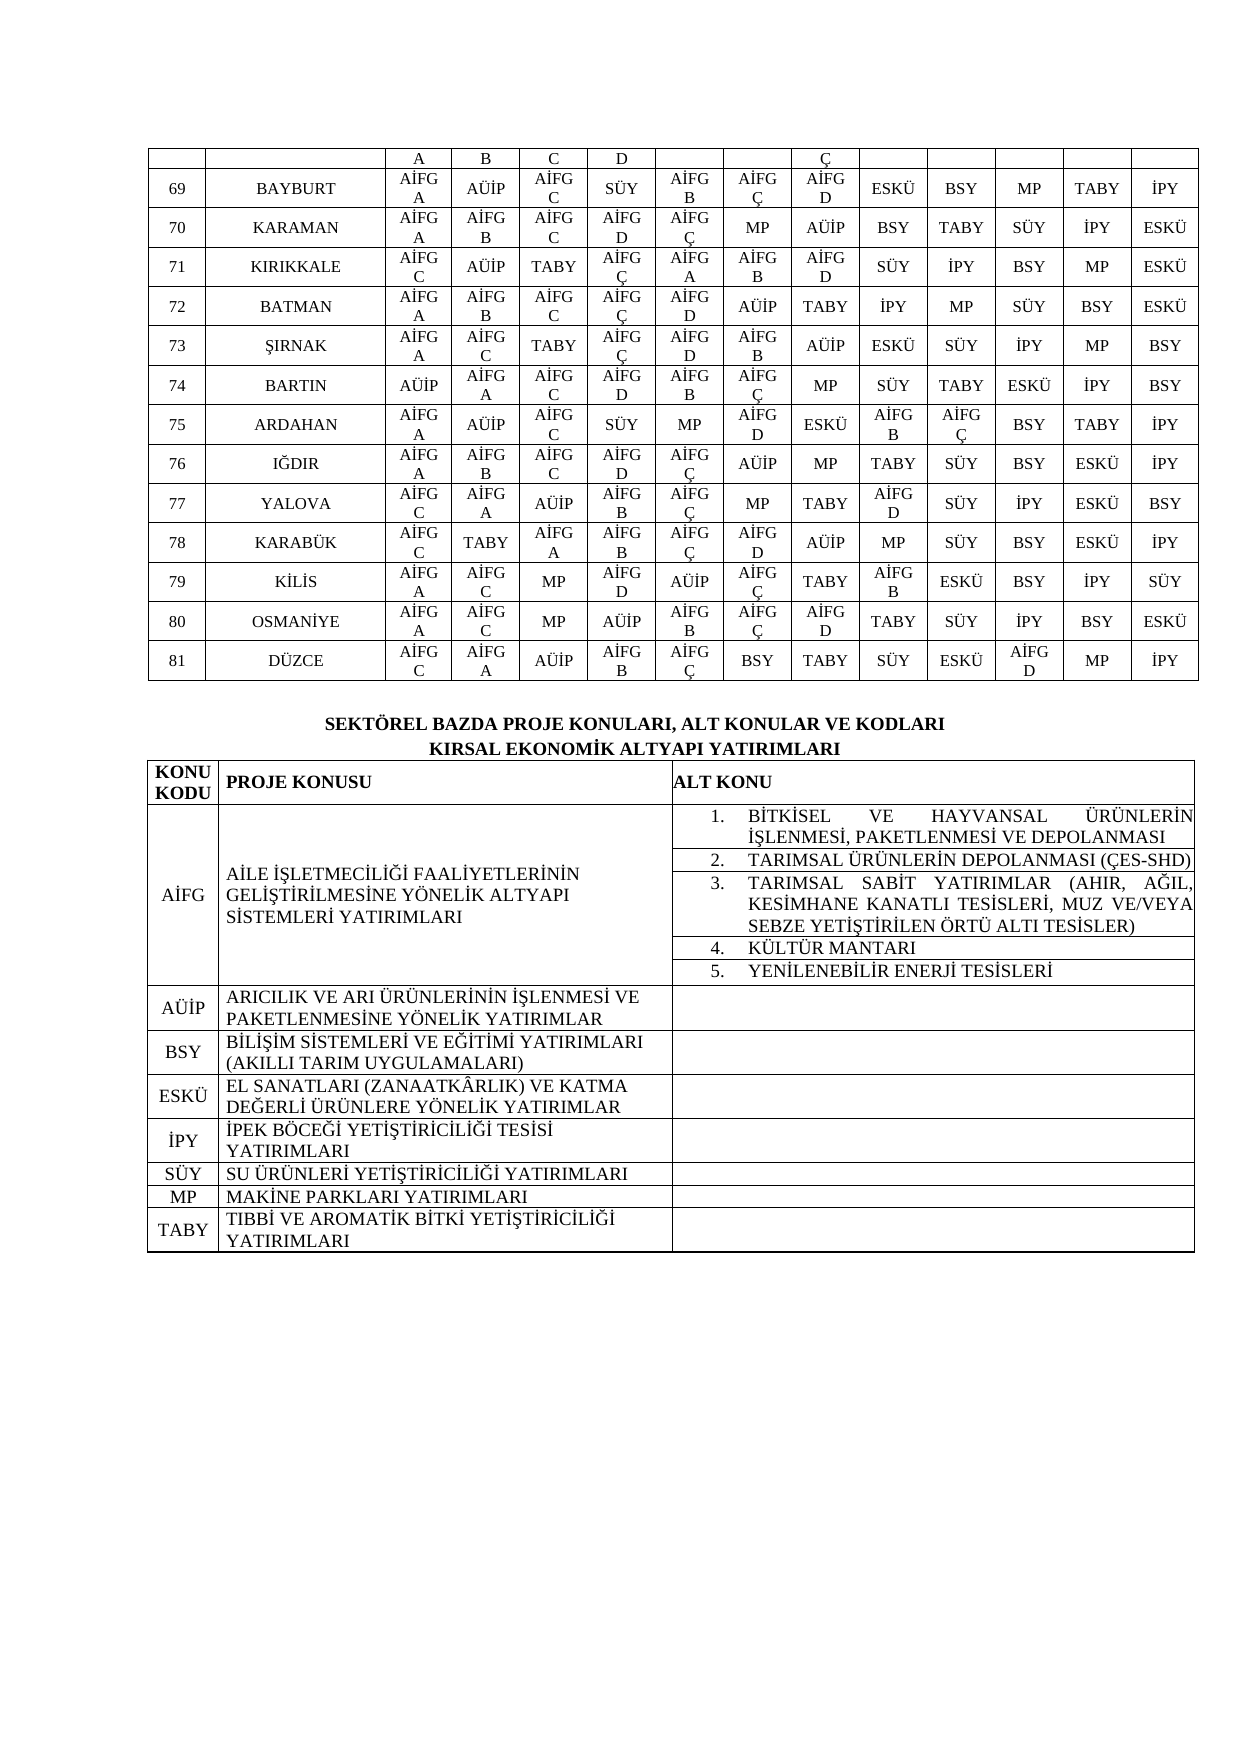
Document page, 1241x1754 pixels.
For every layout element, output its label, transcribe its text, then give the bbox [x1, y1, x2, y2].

table_cell İPEK BÖCEĞİ YETİŞTİRİCİLİĞİ TESİSİ YATIRIMLARI [219, 1119, 672, 1162]
table_cell AİFG C [386, 641, 451, 680]
table_cell AİFG A [386, 326, 451, 365]
table_cell BSY [928, 169, 995, 207]
table_cell AİFG A [386, 445, 451, 483]
table_cell [673, 1075, 1194, 1118]
table_cell AİFG D [588, 149, 655, 168]
table_cell MAKİNE PARKLARI YATIRIMLARI [219, 1186, 672, 1207]
table_cell BSY [996, 445, 1063, 483]
table_cell 70 [149, 208, 205, 247]
table_cell 71 [149, 248, 205, 286]
table_cell İPY [1132, 169, 1198, 207]
table_cell BSY [860, 208, 927, 247]
table_cell BAYBURT [206, 169, 385, 207]
table_cell AİFG A [520, 523, 587, 562]
table_cell SÜY [860, 366, 927, 404]
table_cell TABY [452, 523, 519, 562]
table_cell ESKÜ [928, 563, 995, 601]
table_cell AİFG [148, 805, 218, 985]
table_cell DÜZCE [206, 641, 385, 680]
table_cell AİFG D [792, 602, 859, 640]
table_cell AİFG B [724, 248, 791, 286]
table_cell AÜİP [656, 563, 723, 601]
table_cell 81 [149, 641, 205, 680]
table_cell AİFG A [386, 149, 451, 168]
table_cell TABY [792, 484, 859, 522]
table_cell SÜY [928, 523, 995, 562]
table_header ALT KONU [673, 761, 1194, 804]
table_cell AİFG C [520, 405, 587, 443]
table_cell AİFG Ç [656, 641, 723, 680]
table_cell AİFG B [860, 563, 927, 601]
table_cell AİFG B [452, 445, 519, 483]
table_cell SÜY [928, 149, 995, 168]
table_cell AİFG D [588, 208, 655, 247]
table_cell ESKÜ [860, 326, 927, 365]
table_cell İPY [860, 287, 927, 325]
table_cell AİFG A [386, 563, 451, 601]
table_cell AİFG D [792, 169, 859, 207]
table_cell ESKÜ [1132, 208, 1198, 247]
table_cell MP [148, 1186, 218, 1207]
table_cell AÜİP [792, 326, 859, 365]
table_cell SÜY [1132, 563, 1198, 601]
table_cell BSY [1132, 366, 1198, 404]
table_cell ARDAHAN [206, 405, 385, 443]
table_cell AİFG C [520, 445, 587, 483]
table_cell ŞIRNAK [206, 326, 385, 365]
table_cell AÜİP [724, 445, 791, 483]
table_cell MP [724, 484, 791, 522]
table_cell ESKÜ [1132, 602, 1198, 640]
table_cell TABY [860, 445, 927, 483]
table_cell TABY [792, 563, 859, 601]
table_cell İPY [1132, 405, 1198, 443]
table_cell AİFG C [386, 248, 451, 286]
table_cell AİFG A [452, 641, 519, 680]
table_cell [673, 986, 1194, 1029]
table_cell MP [520, 563, 587, 601]
table_cell KIRIKKALE [206, 248, 385, 286]
table_cell AİFG B [452, 149, 519, 168]
table_cell SÜY [996, 287, 1063, 325]
table_cell SÜY [928, 326, 995, 365]
table_cell İPY [1132, 523, 1198, 562]
table_cell AİFG A [386, 208, 451, 247]
text KIRSAL EKONOMİK ALTYAPI YATIRIMLARI [148, 734, 1122, 759]
table_cell AİFG Ç [656, 523, 723, 562]
table_cell MP [1064, 248, 1131, 286]
table_cell AİLE İŞLETMECİLİĞİ FAALİYETLERİNİN GELİŞTİRİLMESİNE YÖNELİK ALTYAPI SİSTEMLERİ YATIRIMLARI [219, 805, 672, 985]
table_cell BSY [996, 563, 1063, 601]
table_cell MP [792, 366, 859, 404]
table_cell AİFG D [860, 484, 927, 522]
table_cell İPY [148, 1119, 218, 1162]
table_cell BSY [996, 405, 1063, 443]
table_cell ARICILIK VE ARI ÜRÜNLERİNİN İŞLENMESİ VE PAKETLENMESİNE YÖNELİK YATIRIMLAR [219, 986, 672, 1029]
table_cell SÜY [148, 1163, 218, 1184]
table_cell [673, 1031, 1194, 1074]
table_cell AİFG B [452, 208, 519, 247]
table_cell AÜİP [452, 248, 519, 286]
table_cell BSY [724, 641, 791, 680]
table_cell KARABÜK [206, 523, 385, 562]
table_cell ESKÜ [1064, 149, 1131, 168]
table_cell AİFG Ç [588, 326, 655, 365]
table_cell ESKÜ [860, 169, 927, 207]
table_cell SÜY [996, 208, 1063, 247]
table_cell ESKÜ [996, 366, 1063, 404]
table_cell AİFG A [386, 405, 451, 443]
table_cell TABY [860, 602, 927, 640]
table_cell AİFG C [452, 563, 519, 601]
table_cell TABY [1064, 405, 1131, 443]
table_cell TABY [928, 366, 995, 404]
table_cell BSY [1064, 602, 1131, 640]
table_cell KİLİS [206, 563, 385, 601]
table_cell BSY [996, 523, 1063, 562]
table_cell AİFG A [386, 287, 451, 325]
table_cell BSY [996, 149, 1063, 168]
table_cell AİFG B [860, 405, 927, 443]
table_cell AÜİP [452, 405, 519, 443]
table_cell BSY [996, 248, 1063, 286]
table_cell ESKÜ [1064, 445, 1131, 483]
table_cell TABY [792, 641, 859, 680]
table_cell TABY [1064, 169, 1131, 207]
table_cell AÜİP [386, 366, 451, 404]
table_cell SU ÜRÜNLERİ YETİŞTİRİCİLİĞİ YATIRIMLARI [219, 1163, 672, 1184]
table_cell AİFG Ç [724, 602, 791, 640]
table_cell TABY [792, 287, 859, 325]
table_cell AİFG B [588, 641, 655, 680]
table_cell İPY [1064, 366, 1131, 404]
table_cell AİFG C [520, 366, 587, 404]
table_cell İPY [1132, 149, 1198, 168]
table_cell AİFG B [588, 523, 655, 562]
table_cell AİFG D [792, 248, 859, 286]
table_cell AİFG D [724, 405, 791, 443]
table_cell BSY [1064, 287, 1131, 325]
table_cell SÜY [928, 445, 995, 483]
table_cell KARAMAN [206, 208, 385, 247]
table_cell AÜİP [520, 641, 587, 680]
table_cell 73 [149, 326, 205, 365]
table_cell BSY [1132, 484, 1198, 522]
table_cell SÜY [928, 602, 995, 640]
table_cell AİFG C [386, 523, 451, 562]
table_cell AİFG D [656, 287, 723, 325]
table_cell ESKÜ [928, 641, 995, 680]
table_cell SÜY [928, 484, 995, 522]
table_cell 80 [149, 602, 205, 640]
text SEKTÖREL BAZDA PROJE KONULARI, ALT KONULAR VE KODLARI [148, 709, 1122, 734]
table_cell AİFG D [656, 326, 723, 365]
table_cell AİFG A [452, 484, 519, 522]
table_cell AÜİP [520, 484, 587, 522]
table_cell AİFG Ç [656, 445, 723, 483]
table_cell MP [1064, 641, 1131, 680]
table_cell AİFG D [588, 563, 655, 601]
table_cell AİFG C [520, 208, 587, 247]
table_cell MP [928, 287, 995, 325]
table_cell AİFG A [452, 366, 519, 404]
table_cell BARTIN [206, 366, 385, 404]
table_cell AİFG Ç [792, 149, 859, 168]
table_cell BİLİŞİM SİSTEMLERİ VE EĞİTİMİ YATIRIMLARI (AKILLI TARIM UYGULAMALARI) [219, 1031, 672, 1074]
table_cell BİTKİSEL VE HAYVANSAL ÜRÜNLERİN İŞLENMESİ, PAKETLENMESİ VE DEPOLANMASI [673, 805, 1194, 848]
table_cell AİFG B [656, 169, 723, 207]
table_cell MP [1064, 326, 1131, 365]
table_header PROJE KONUSU [219, 761, 672, 804]
table_cell SÜY [588, 405, 655, 443]
table_cell AİFG C [520, 169, 587, 207]
table_cell AİFG Ç [928, 405, 995, 443]
table_cell TARIMSAL ÜRÜNLERİN DEPOLANMASI (ÇES-SHD) [673, 849, 1194, 871]
table_cell AÜİP [792, 208, 859, 247]
table_cell AÜİP [452, 169, 519, 207]
table_cell IĞDIR [206, 445, 385, 483]
table_cell 75 [149, 405, 205, 443]
table_cell AİFG D [588, 445, 655, 483]
table_cell ESKÜ [1132, 287, 1198, 325]
table_cell [673, 1119, 1194, 1162]
table_cell AİFG C [520, 149, 587, 168]
table_cell TABY [520, 248, 587, 286]
table_cell EL SANATLARI (ZANAATKȂRLIK) VE KATMA DEĞERLİ ÜRÜNLERE YÖNELİK YATIRIMLAR [219, 1075, 672, 1118]
table_cell MP [792, 445, 859, 483]
table_cell MP [520, 602, 587, 640]
table_cell 74 [149, 366, 205, 404]
table_cell AİFG A [386, 602, 451, 640]
table_cell AÜİP [588, 602, 655, 640]
table_cell TABY [520, 326, 587, 365]
table_cell AİFG B [452, 287, 519, 325]
table_cell ESKÜ [1064, 484, 1131, 522]
table_cell TABY [860, 149, 927, 168]
table_cell 72 [149, 287, 205, 325]
table_cell AİFG Ç [724, 169, 791, 207]
table_cell MP [996, 169, 1063, 207]
table_cell AİFG B [588, 484, 655, 522]
table_cell ESKÜ [148, 1075, 218, 1118]
table_cell AİFG A [656, 248, 723, 286]
table_cell AİFG A [386, 169, 451, 207]
table_cell [673, 1208, 1194, 1251]
table_cell İPY [1132, 641, 1198, 680]
table_cell YENİLENEBİLİR ENERJİ TESİSLERİ [673, 960, 1194, 985]
table_cell 68 [149, 149, 205, 168]
table_cell AİFG D [724, 523, 791, 562]
table_cell AİFG B [656, 602, 723, 640]
table_cell 69 [149, 169, 205, 207]
table_cell AİFG Ç [656, 484, 723, 522]
table_cell MP [724, 208, 791, 247]
table_cell YALOVA [206, 484, 385, 522]
table_cell 76 [149, 445, 205, 483]
table_cell [673, 1186, 1194, 1207]
table_cell ESKÜ [1064, 523, 1131, 562]
table_cell BSY [148, 1031, 218, 1074]
table_cell ESKÜ [792, 405, 859, 443]
table_cell AÜİP [792, 523, 859, 562]
table_cell BSY [1132, 326, 1198, 365]
table_cell AÜİP [724, 149, 791, 168]
table_cell AİFG D [588, 366, 655, 404]
table_cell AKSARAY [206, 149, 385, 168]
table_cell İPY [928, 248, 995, 286]
table_cell AİFG Ç [588, 287, 655, 325]
table_cell TIBBİ VE AROMATİK BİTKİ YETİŞTİRİCİLİĞİ YATIRIMLARI [219, 1208, 672, 1251]
table_cell İPY [1132, 445, 1198, 483]
table_cell AİFG C [452, 326, 519, 365]
table_cell SÜY [860, 248, 927, 286]
table_cell 77 [149, 484, 205, 522]
table_cell OSMANİYE [206, 602, 385, 640]
table_cell [673, 1163, 1194, 1184]
table_cell 78 [149, 523, 205, 562]
table_cell BATMAN [206, 287, 385, 325]
table_cell TABY [928, 208, 995, 247]
table_cell AİFG D [996, 641, 1063, 680]
table_cell SÜY [588, 169, 655, 207]
table_cell ESKÜ [1132, 248, 1198, 286]
table_cell İPY [996, 484, 1063, 522]
table_cell İPY [1064, 208, 1131, 247]
table_cell AÜİP [148, 986, 218, 1029]
table_cell AİFG C [520, 287, 587, 325]
table_cell İPY [996, 326, 1063, 365]
table_cell AİFG C [386, 484, 451, 522]
table_cell TABY [148, 1208, 218, 1251]
table_cell AİFG Ç [724, 563, 791, 601]
table_cell AİFG B [724, 326, 791, 365]
table_cell MP [656, 149, 723, 168]
table_cell AİFG Ç [588, 248, 655, 286]
table_cell KÜLTÜR MANTARI [673, 937, 1194, 959]
table_cell AİFG B [656, 366, 723, 404]
table_cell AİFG Ç [656, 208, 723, 247]
table_cell SÜY [860, 641, 927, 680]
table_cell AÜİP [724, 287, 791, 325]
table_cell MP [656, 405, 723, 443]
table_cell TARIMSAL SABİT YATIRIMLAR (AHIR, AĞIL, KESİMHANE KANATLI TESİSLERİ, MUZ VE/VEYA SEBZE YETİŞTİRİLEN ÖRTÜ ALTI TESİSLER) [673, 872, 1194, 936]
table_cell AİFG Ç [724, 366, 791, 404]
table_cell İPY [996, 602, 1063, 640]
table_cell AİFG C [452, 602, 519, 640]
table_cell İPY [1064, 563, 1131, 601]
table_cell 79 [149, 563, 205, 601]
table_header KONU KODU [148, 761, 218, 804]
table_cell MP [860, 523, 927, 562]
